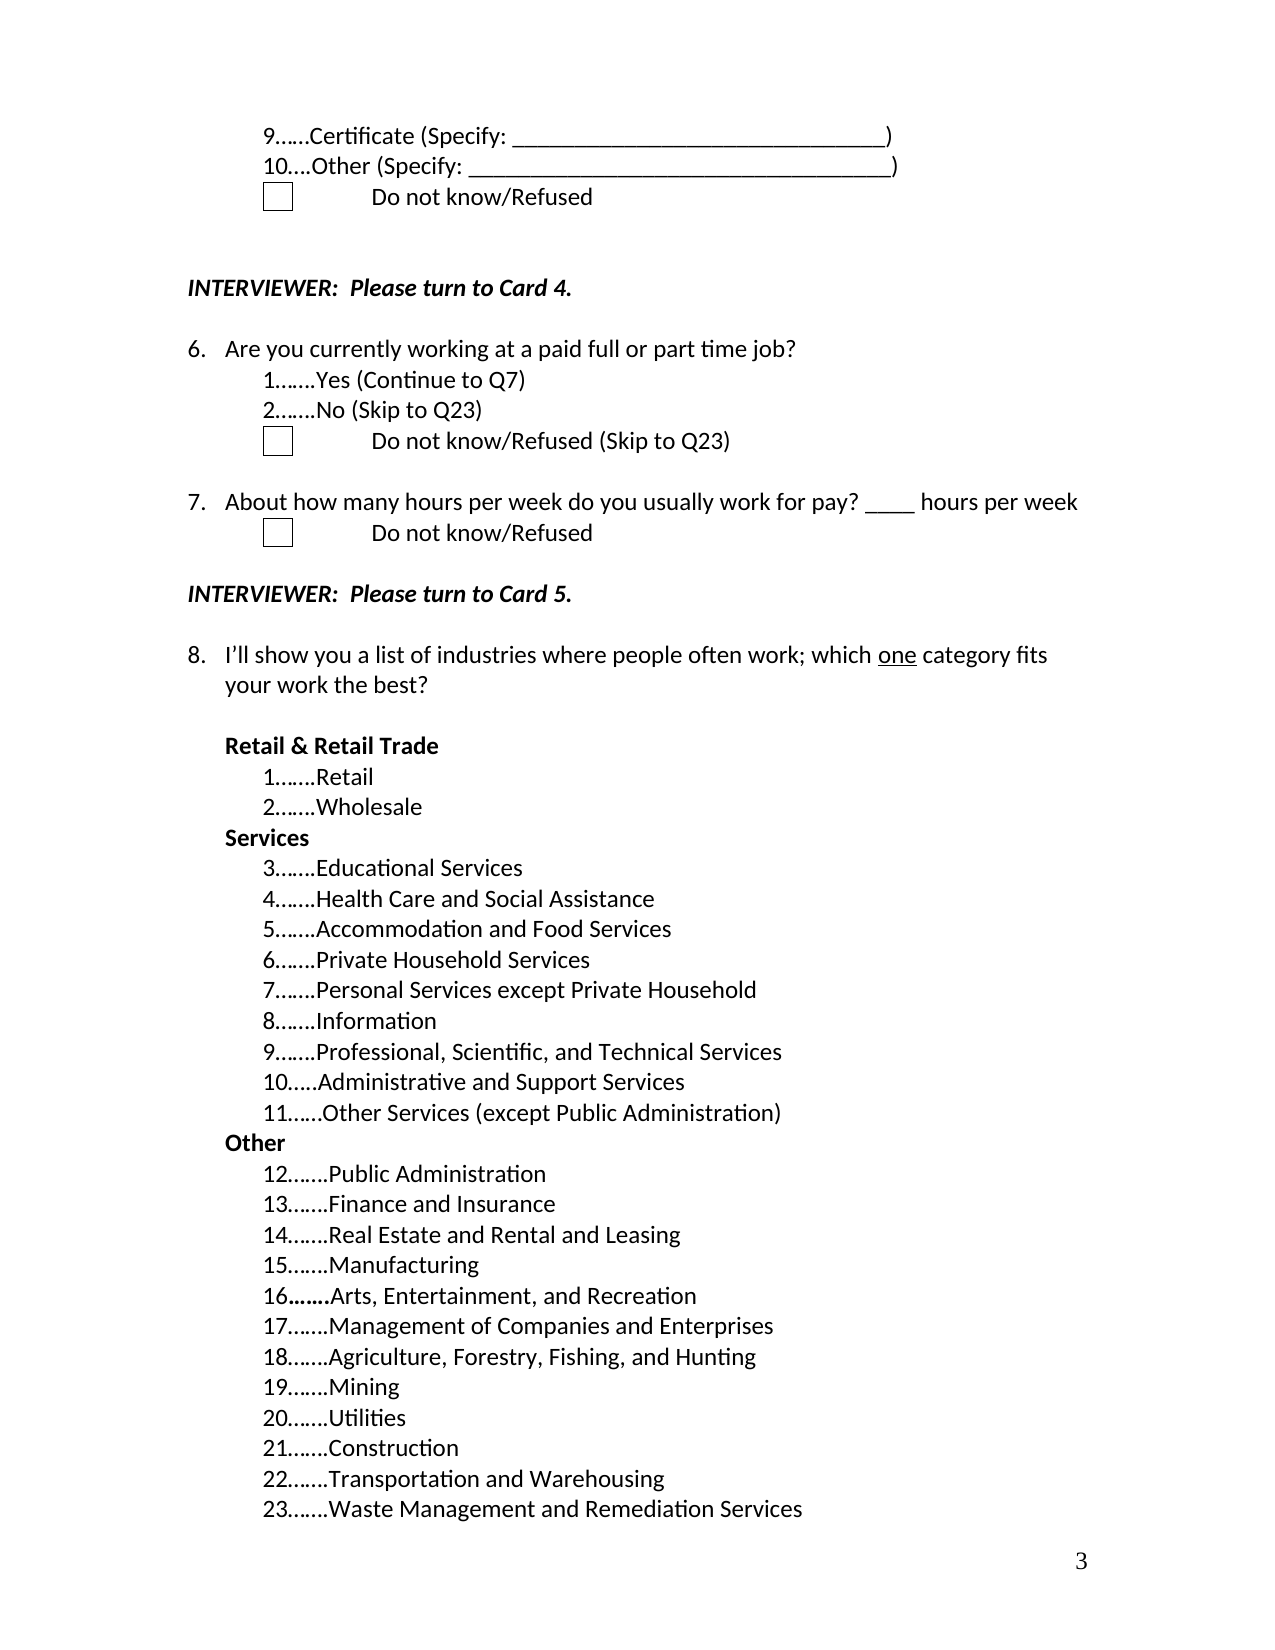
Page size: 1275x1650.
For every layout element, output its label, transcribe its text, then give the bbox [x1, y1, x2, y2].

text 15…….Manufacturing [187, 1249, 1087, 1280]
text Retail & Retail Trade [225, 730, 1087, 761]
text 4…….Health Care and Social Assistance [262, 883, 1087, 913]
list About how many hours per week do you usually work for pay? ____ hours per week [187, 486, 1087, 517]
text 8…….Information [262, 1005, 1087, 1036]
text 19…….Mining [187, 1371, 1087, 1402]
text 11……Other Services (except Public Administration) [262, 1097, 1087, 1127]
text 18…….Agriculture, Forestry, Fishing, and Hunting [187, 1341, 1087, 1371]
text Other [225, 1127, 1087, 1158]
text 1…….Retail [262, 761, 1087, 791]
text 10…..Administrative and Support Services [262, 1066, 1087, 1097]
text 1…….Yes (Continue to Q7) [262, 364, 1087, 395]
text 23…….Waste Management and Remediation Services [187, 1493, 1087, 1524]
text 20…….Utilities [187, 1402, 1087, 1432]
text 21…….Construction [187, 1432, 1087, 1463]
text INTERVIEWER: Please turn to Card 4. [187, 273, 1087, 303]
text Do not know/Refused [262, 517, 1087, 547]
text 2…….No (Skip to Q23) [262, 395, 1087, 425]
text 16…….Arts, Entertainment, and Recreation [187, 1280, 1087, 1310]
text 9…….Professional, Scientific, and Technical Services [262, 1036, 1087, 1066]
list I’ll show you a list of industries where people often work; which one category fits your work the best? [187, 639, 1087, 700]
text Do not know/Refused (Skip to Q23) [262, 425, 1087, 456]
text Do not know/Refused [262, 181, 1087, 212]
text 22…….Transportation and Warehousing [187, 1463, 1087, 1493]
list 9……Certificate (Specify: ______________________________) [262, 120, 1087, 151]
text 2…….Wholesale [262, 791, 1087, 822]
text 6…….Private Household Services [262, 944, 1087, 974]
text 12…….Public Administration [187, 1158, 1087, 1188]
text 5…….Accommodation and Food Services [262, 913, 1087, 944]
text Services [225, 822, 1087, 852]
text 3…….Educational Services [262, 852, 1087, 883]
text INTERVIEWER: Please turn to Card 5. [187, 578, 1087, 608]
list 10….Other (Specify: __________________________________) [262, 151, 1087, 181]
text 7…….Personal Services except Private Household [262, 974, 1087, 1005]
text 13…….Finance and Insurance [187, 1188, 1087, 1219]
list Are you currently working at a paid full or part time job? [187, 334, 1087, 364]
text 17…….Management of Companies and Enterprises [187, 1310, 1087, 1341]
text 14…….Real Estate and Rental and Leasing [187, 1219, 1087, 1249]
